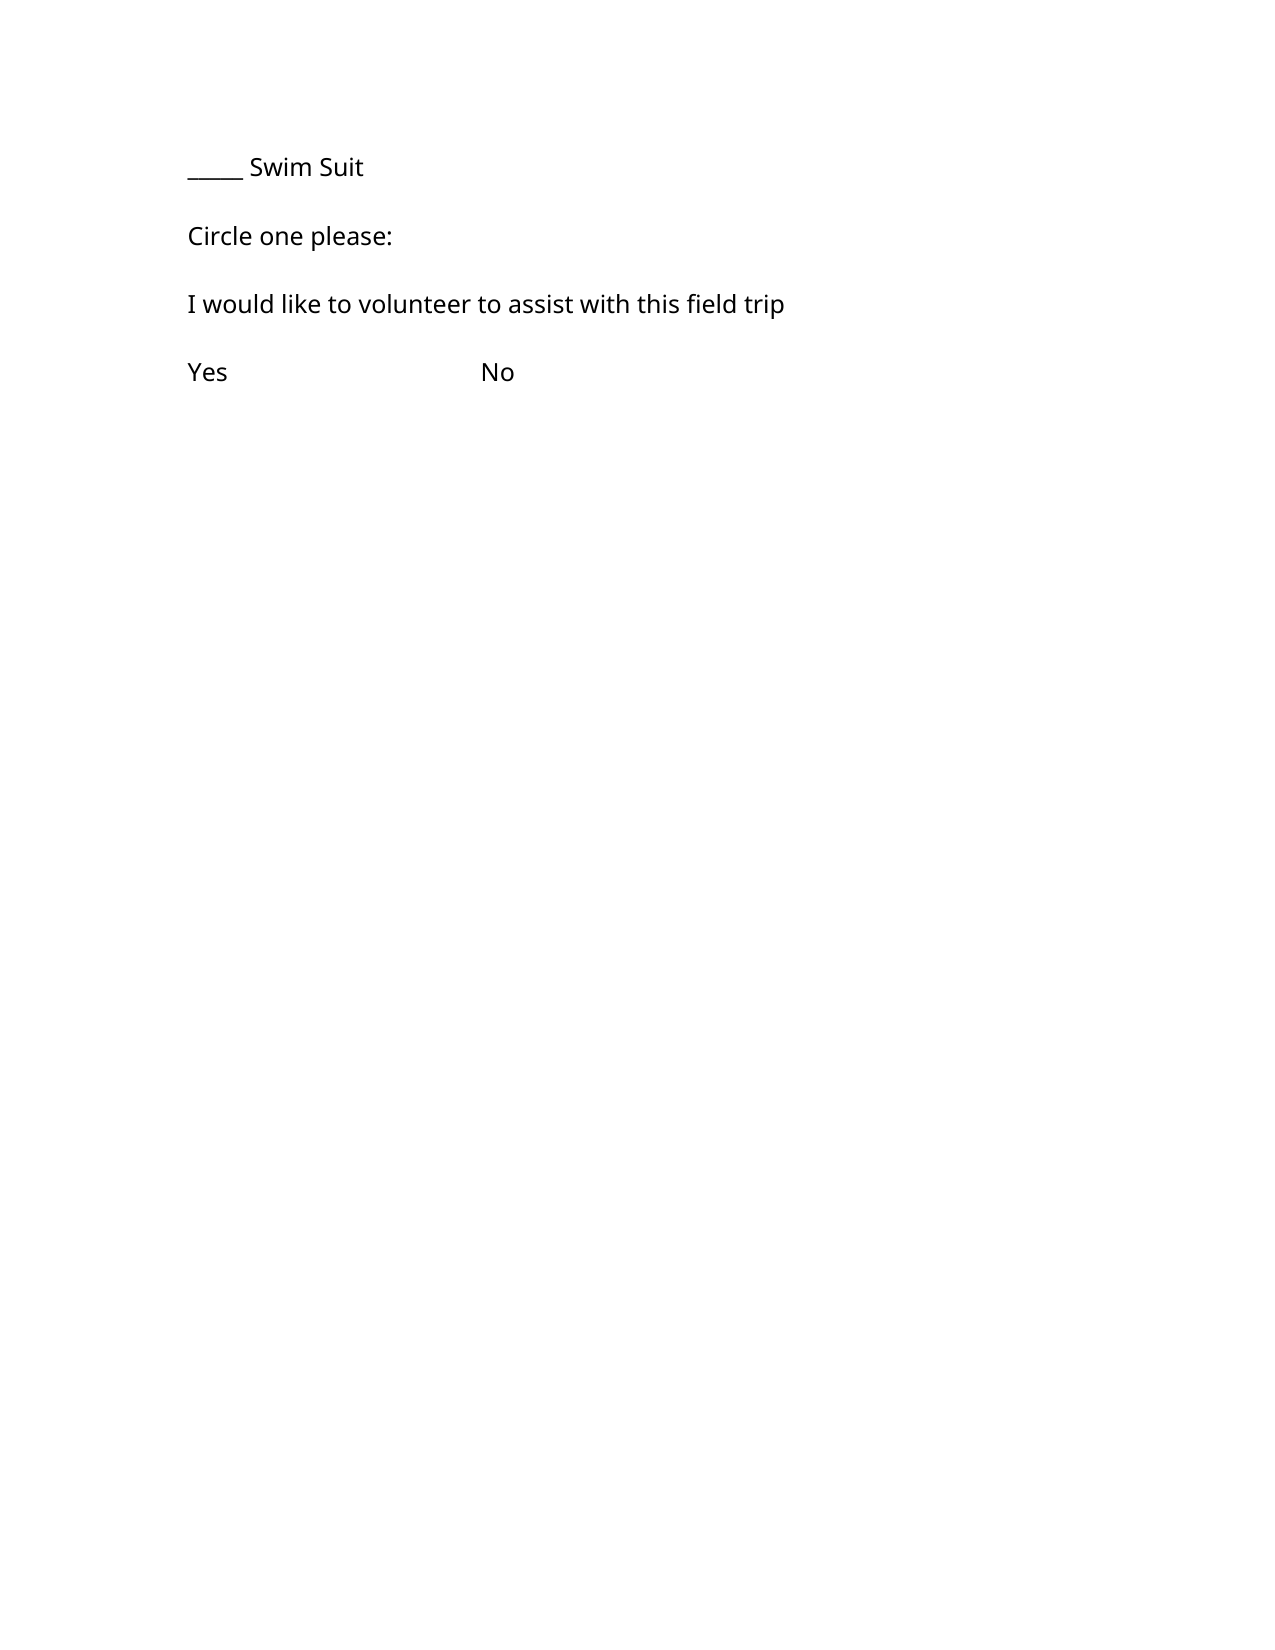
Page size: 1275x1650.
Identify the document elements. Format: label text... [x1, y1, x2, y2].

text Yes No [187, 354, 1087, 388]
text Circle one please: [187, 218, 1087, 252]
text I would like to volunteer to assist with this field trip [187, 286, 1087, 320]
text _____ Swim Suit [187, 150, 1087, 184]
